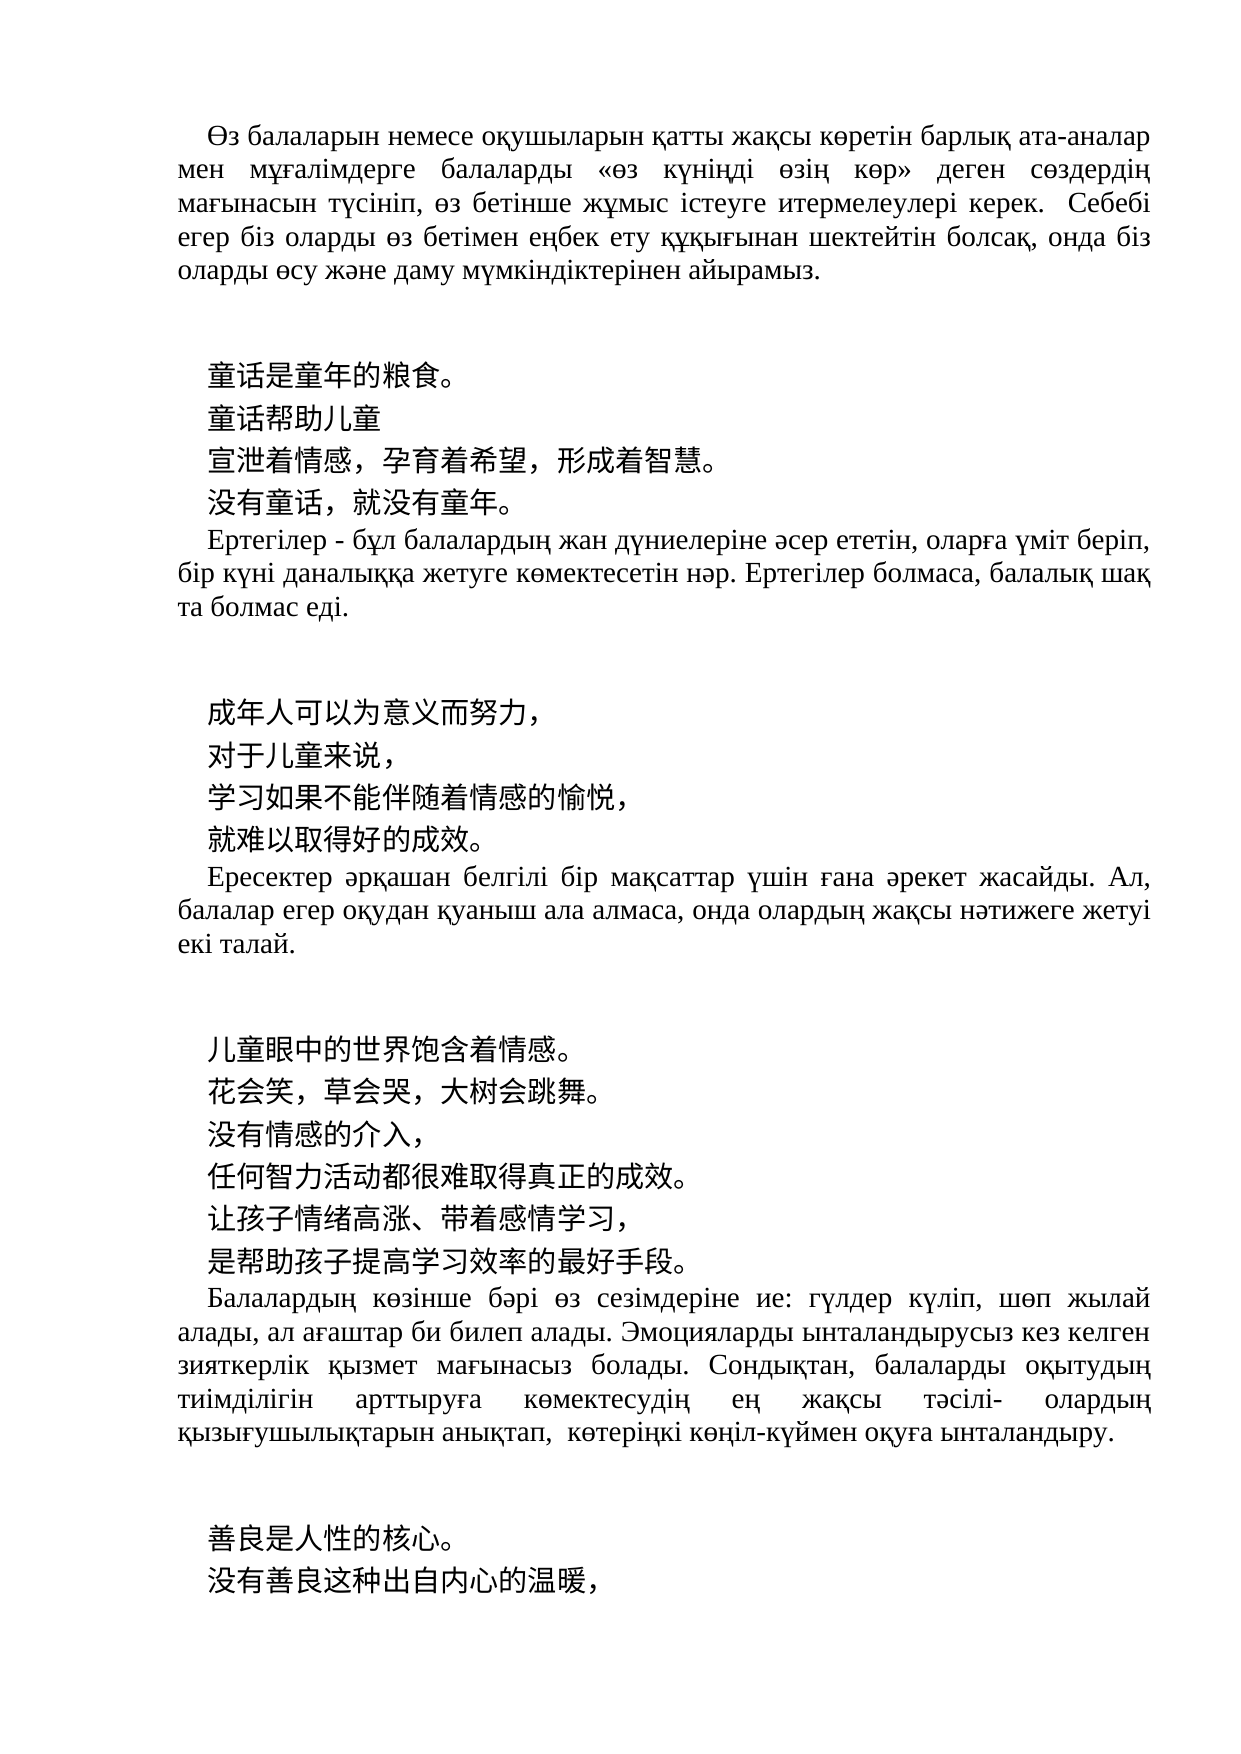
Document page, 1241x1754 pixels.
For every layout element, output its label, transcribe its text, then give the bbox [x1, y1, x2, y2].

text 宣泄着情感，孕育着希望，形成着智慧。 [177, 437, 1152, 480]
text Ертегілер - бұл балалардың жан дүниелеріне әсер ететін, оларға үміт беріп, бір күні даналыққа жетуге көмектесетін нәр. Ертегілер болмаса, балалық шақ та болмас еді. [177, 522, 1152, 623]
text 就难以取得好的成效。 [177, 817, 1152, 859]
text 对于儿童来说， [177, 732, 1152, 774]
text 花会笑，草会哭，大树会跳舞。 [177, 1069, 1152, 1111]
text 童话帮助儿童 [177, 395, 1152, 437]
text 善良是人性的核心。 [177, 1515, 1152, 1557]
text Ересектер әрқашан белгілі бір мақсаттар үшін ғана әрекет жасайды. Ал, балалар егер оқудан қуаныш ала алмаса, онда олардың жақсы нәтижеге жетуі екі талай. [177, 859, 1152, 959]
text 让孩子情绪高涨、带着感情学习， [177, 1196, 1152, 1238]
text Өз балаларын немесе оқушыларын қатты жақсы көретін барлық ата-аналар мен мұғалімдерге балаларды «өз күніңді өзің көр» деген сөздердің мағынасын түсініп, өз бетінше жұмыс істеуге итермелеулері керек. Себебі егер біз оларды өз бетімен еңбек ету құқығынан шектейтін болсақ, онда біз оларды өсу және даму мүмкіндіктерінен айырамыз. [177, 118, 1152, 286]
text 儿童眼中的世界饱含着情感。 [177, 1027, 1152, 1069]
text 童话是童年的粮食。 [177, 353, 1152, 395]
text 没有善良这种出自内心的温暖， [177, 1557, 1152, 1600]
text Балалардың көзінше бәрі өз сезімдеріне ие: гүлдер күліп, шөп жылай алады, ал ағаштар би билеп алады. Эмоцияларды ынталандырусыз кез келген зияткерлік қызмет мағынасыз болады. Сондықтан, балаларды оқытудың тиімділігін арттыруға көмектесудің ең жақсы тәсілі- олардың қызығушылықтарын анықтап, көтеріңкі көңіл-күймен оқуға ынталандыру. [177, 1280, 1152, 1448]
text 没有情感的介入， [177, 1111, 1152, 1153]
text 是帮助孩子提高学习效率的最好手段。 [177, 1238, 1152, 1280]
text 没有童话，就没有童年。 [177, 480, 1152, 522]
text 任何智力活动都很难取得真正的成效。 [177, 1153, 1152, 1196]
text 学习如果不能伴随着情感的愉悦， [177, 774, 1152, 817]
text 成年人可以为意义而努力， [177, 690, 1152, 732]
